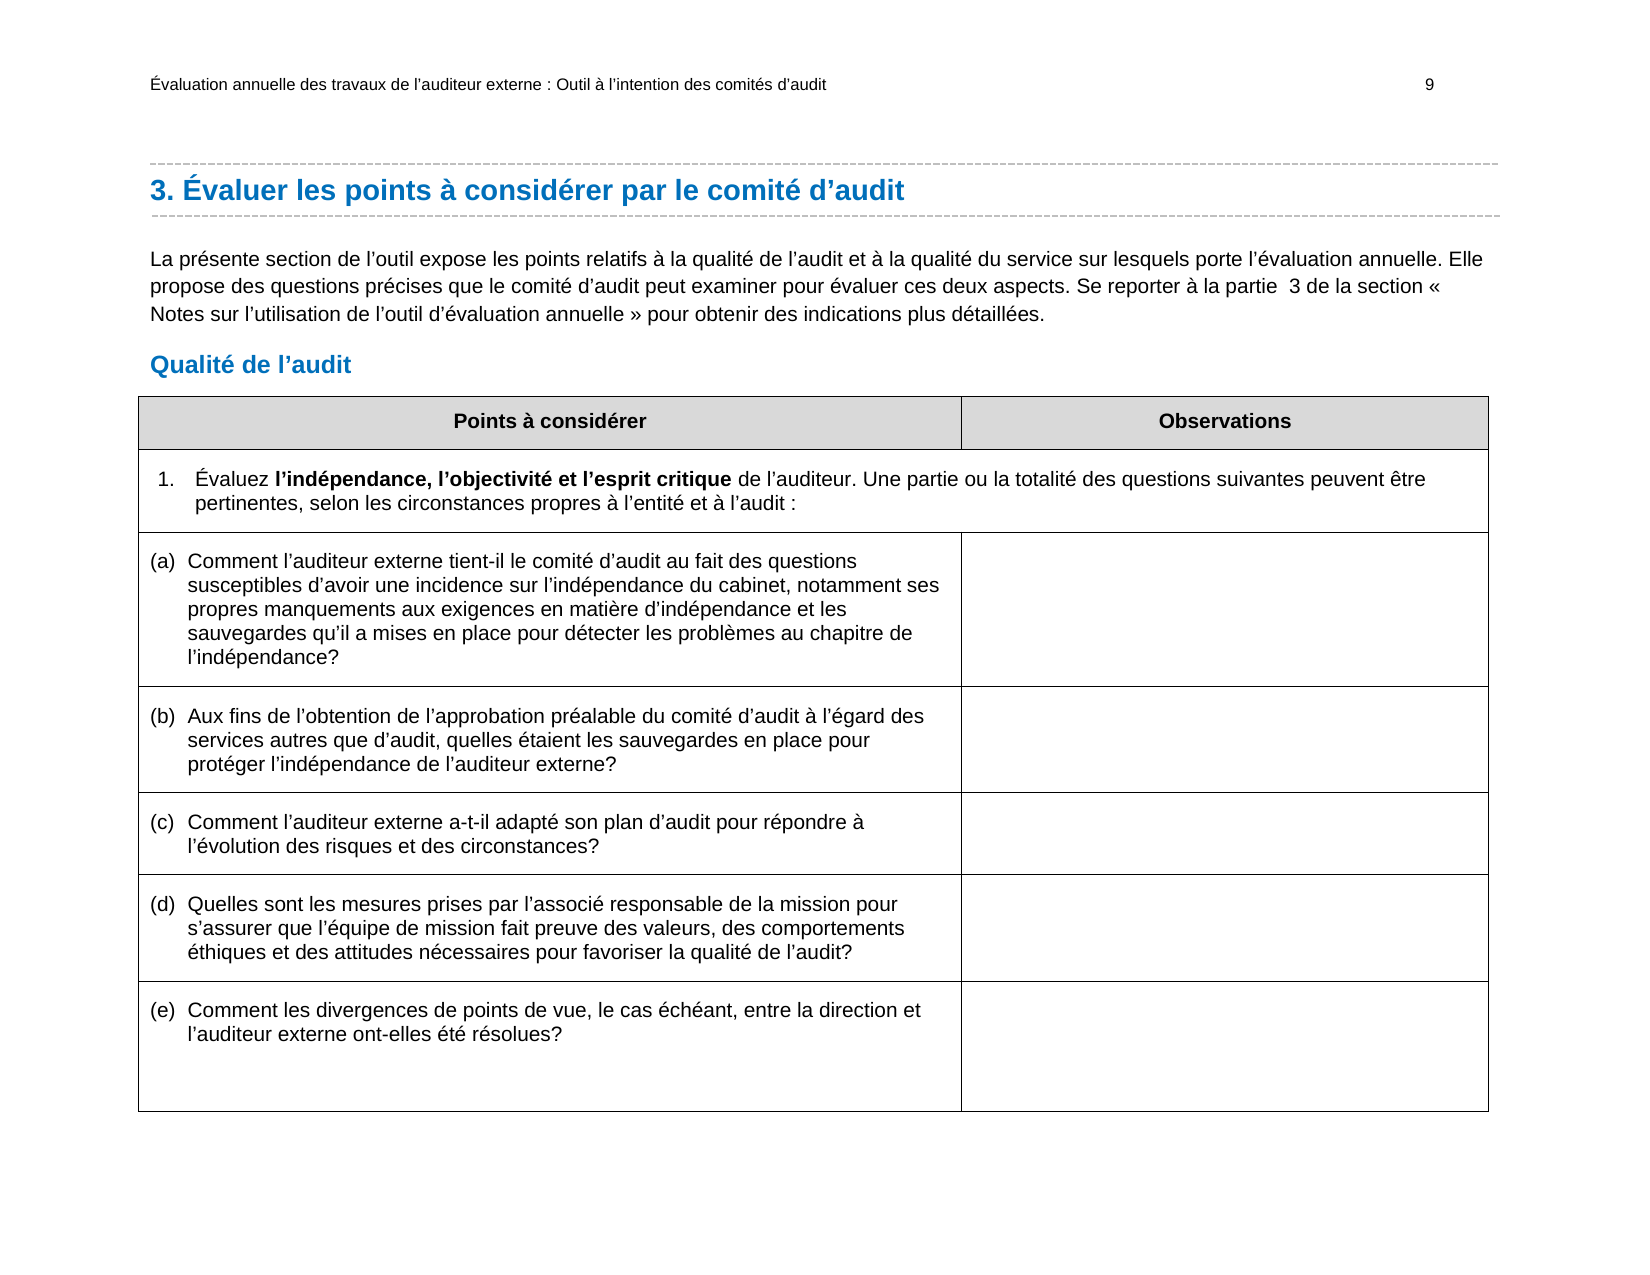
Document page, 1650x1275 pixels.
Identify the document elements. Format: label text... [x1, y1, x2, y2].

table_header Observations [962, 397, 1488, 449]
table_cell [962, 533, 1488, 686]
table_cell Comment les divergences de points de vue, le cas échéant, entre la direction et l’auditeur externe ont-elles été résolues? [139, 982, 961, 1111]
table_header Points à considérer [139, 397, 961, 449]
text La présente section de l’outil expose les points relatifs à la qualité de l’audit et à la qualité du service sur lesquels porte l’évaluation annuelle. Elle propose des questions précises que le comité d’audit peut examiner pour évaluer ces deux aspects. Se reporter à la partie 3 de la section « Notes sur l’utilisation de l’outil d’évaluation annuelle » pour obtenir des indications plus détaillées. [150, 247, 1500, 326]
table_cell [962, 982, 1488, 1111]
table_cell [962, 793, 1488, 874]
table_cell [962, 875, 1488, 981]
table_cell Comment l’auditeur externe a-t-il adapté son plan d’audit pour répondre à l’évolution des risques et des circonstances? [139, 793, 961, 874]
table_cell Évaluez l’indépendance, l’objectivité et l’esprit critique de l’auditeur. Une partie ou la totalité des questions suivantes peuvent être pertinentes, selon les circonstances propres à l’entité et à l’audit : [139, 450, 1488, 532]
table_cell [962, 687, 1488, 792]
subtitle 3. Évaluer les points à considérer par le comité d’audit [150, 162, 1500, 217]
table_cell Comment l’auditeur externe tient-il le comité d’audit au fait des questions susceptibles d’avoir une incidence sur l’indépendance du cabinet, notamment ses propres manquements aux exigences en matière d’indépendance et les sauvegardes qu’il a mises en place pour détecter les problèmes au chapitre de l’indépendance? [139, 533, 961, 686]
table_cell Quelles sont les mesures prises par l’associé responsable de la mission pour s’assurer que l’équipe de mission fait preuve des valeurs, des comportements éthiques et des attitudes nécessaires pour favoriser la qualité de l’audit? [139, 875, 961, 981]
table_cell Aux fins de l’obtention de l’approbation préalable du comité d’audit à l’égard des services autres que d’audit, quelles étaient les sauvegardes en place pour protéger l’indépendance de l’auditeur externe? [139, 687, 961, 792]
subtitle Qualité de l’audit [150, 350, 1500, 379]
